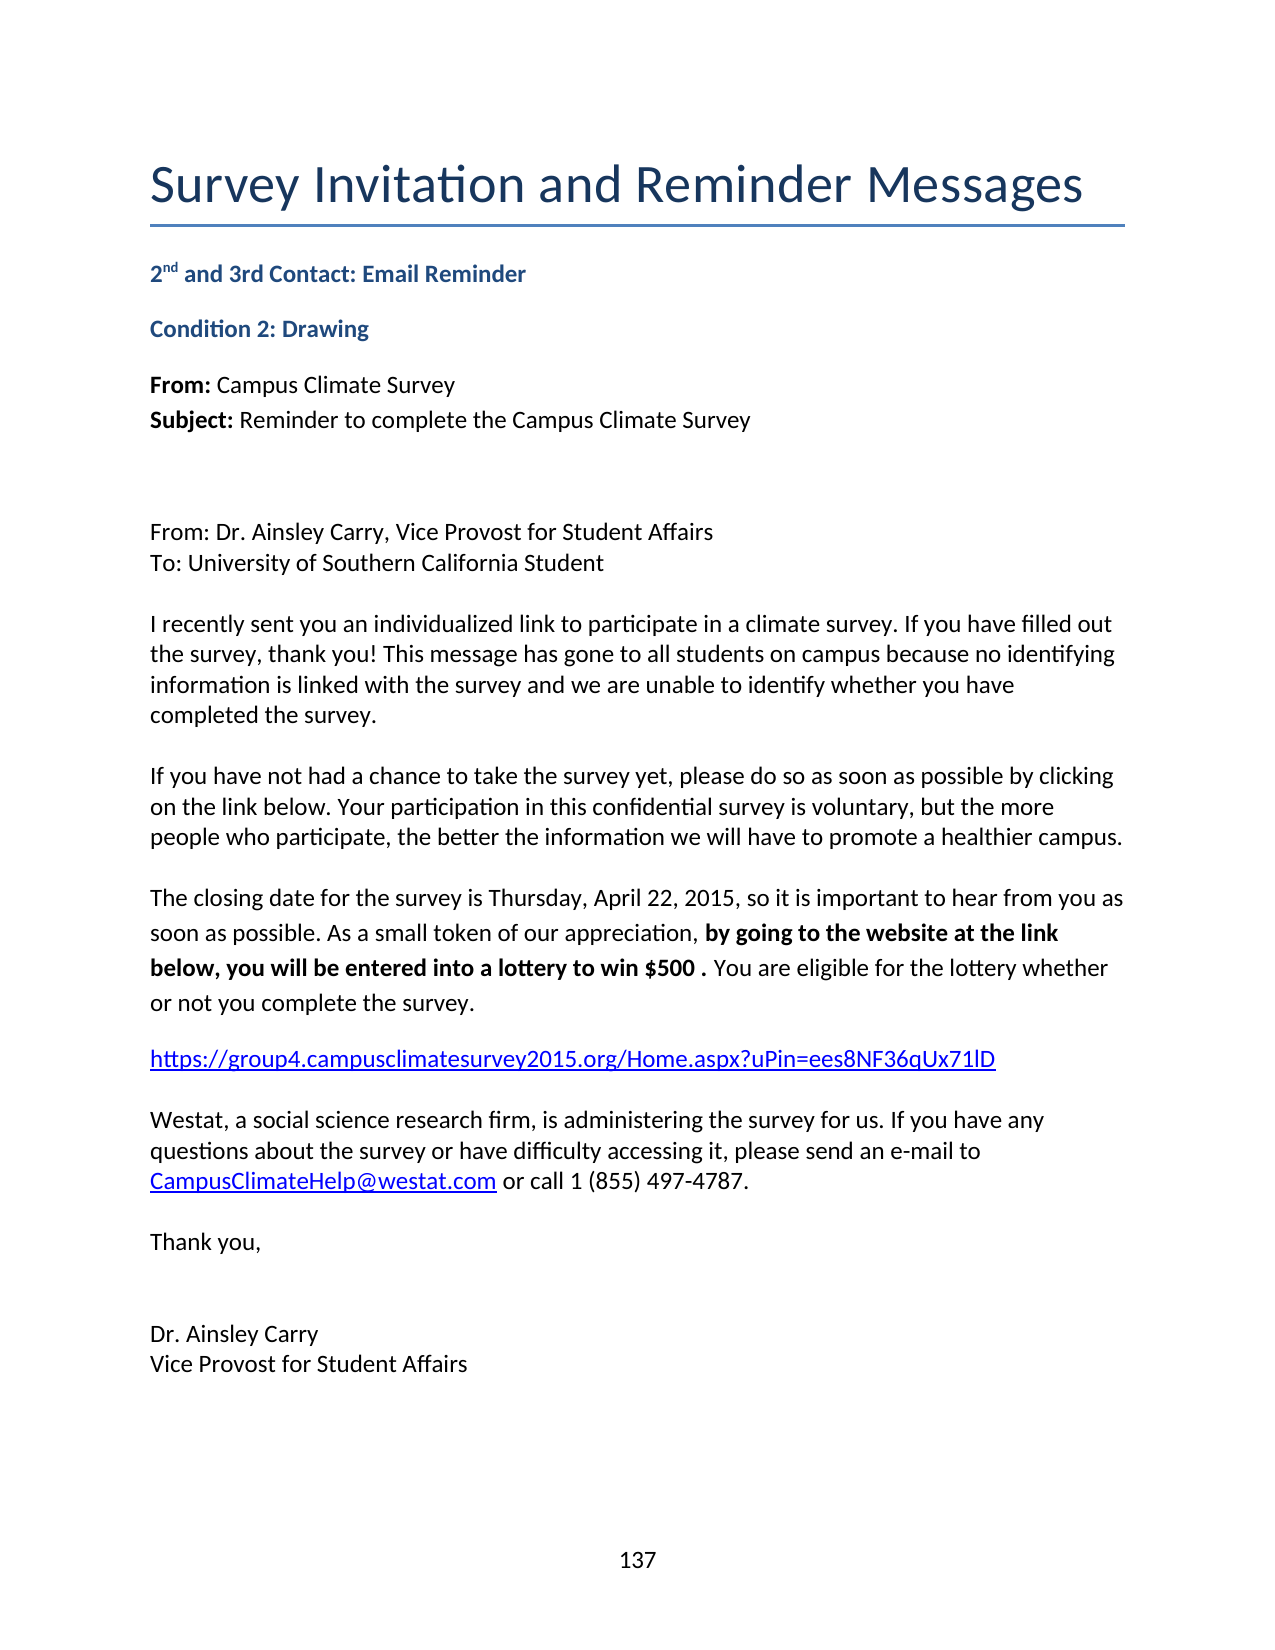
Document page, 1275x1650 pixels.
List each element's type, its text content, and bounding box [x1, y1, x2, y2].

text Westat, a social science research firm, is administering the survey for us. If you have any questions about the survey or have difficulty accessing it, please send an e-mail to CampusClimateHelp@westat.com or call 1 (855) 497-4787. [150, 1104, 1125, 1196]
text Thank you, [150, 1226, 1125, 1257]
text Condition 2: Drawing [150, 314, 1125, 344]
text Dr. Ainsley Carry Vice Provost for Student Affairs [150, 1318, 1125, 1379]
text The closing date for the survey is Thursday, April 22, 2015, so it is important to hear from you as soon as possible. As a small token of our appreciation, by going to the website at the link below, you will be entered into a lottery to win $500 . You are eligible for the lottery whether or not you complete the survey. [150, 882, 1125, 1018]
text From: Campus Climate Survey Subject: Reminder to complete the Campus Climate Survey [150, 369, 1125, 435]
text 2nd and 3rd Contact: Email Reminder [150, 258, 1125, 288]
text If you have not had a chance to take the survey yet, please do so as soon as possible by clicking on the link below. Your participation in this confidential survey is voluntary, but the more people who participate, the better the information we will have to promote a healthier campus. [150, 760, 1125, 852]
text I recently sent you an individualized link to participate in a climate survey. If you have filled out the survey, thank you! This message has gone to all students on campus because no identifying information is linked with the survey and we are unable to identify whether you have completed the survey. [150, 608, 1125, 730]
text From: Dr. Ainsley Carry, Vice Provost for Student Affairs To: University of Southern California Student [150, 516, 1125, 577]
text https://group4.campusclimatesurvey2015.org/Home.aspx?uPin=ees8NF36qUx71lD [150, 1043, 1125, 1074]
title Survey Invitation and Reminder Messages [150, 150, 1125, 224]
